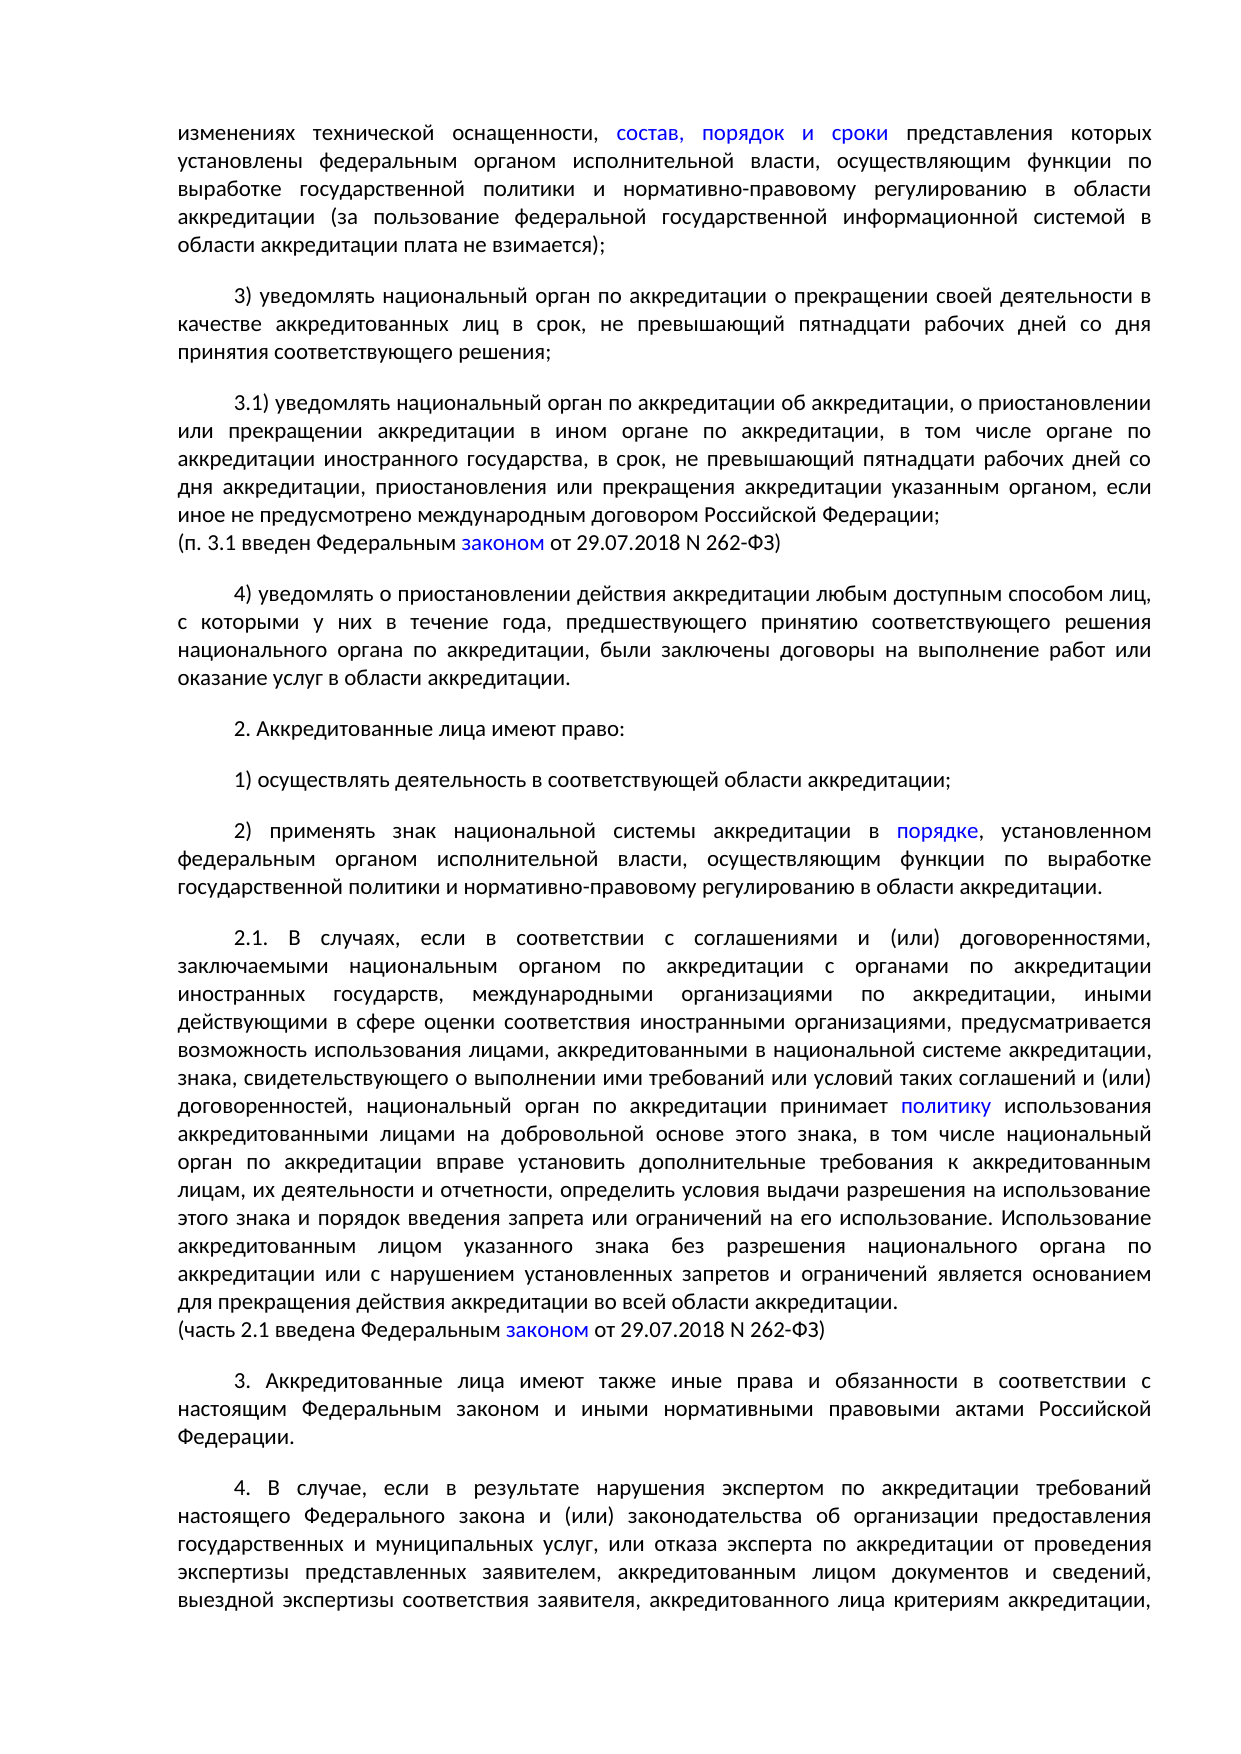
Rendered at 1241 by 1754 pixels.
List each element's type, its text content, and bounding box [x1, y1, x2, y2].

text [177, 1473, 1152, 1613]
text 3. Аккредитованные лица имеют также иные права и обязанности в соответствии с настоящим Федеральным законом и иными нормативными правовыми актами Российской Федерации. [177, 1366, 1152, 1450]
text (часть 2.1 введена Федеральным законом от 29.07.2018 N 262-ФЗ) [177, 1315, 1152, 1343]
text 2. Аккредитованные лица имеют право: [177, 714, 1152, 742]
text 2.1. В случаях, если в соответствии с соглашениями и (или) договоренностями, заключаемыми национальным органом по аккредитации с органами по аккредитации иностранных государств, международными организациями по аккредитации, иными действующими в сфере оценки соответствия иностранными организациями, предусматривается возможность использования лицами, аккредитованными в национальной системе аккредитации, знака, свидетельствующего о выполнении ими требований или условий таких соглашений и (или) договоренностей, национальный орган по аккредитации принимает политику использования аккредитованными лицами на добровольной основе этого знака, в том числе национальный орган по аккредитации вправе установить дополнительные требования к аккредитованным лицам, их деятельности и отчетности, определить условия выдачи разрешения на использование этого знака и порядок введения запрета или ограничений на его использование. Использование аккредитованным лицом указанного знака без разрешения национального органа по аккредитации или с нарушением установленных запретов и ограничений является основанием для прекращения действия аккредитации во всей области аккредитации. [177, 923, 1152, 1315]
text 2) применять знак национальной системы аккредитации в порядке, установленном федеральным органом исполнительной власти, осуществляющим функции по выработке государственной политики и нормативно-правовому регулированию в области аккредитации. [177, 816, 1152, 900]
text 4) уведомлять о приостановлении действия аккредитации любым доступным способом лиц, с которыми у них в течение года, предшествующего принятию соответствующего решения национального органа по аккредитации, были заключены договоры на выполнение работ или оказание услуг в области аккредитации. [177, 579, 1152, 691]
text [177, 118, 1152, 258]
text 1) осуществлять деятельность в соответствующей области аккредитации; [177, 765, 1152, 793]
text (п. 3.1 введен Федеральным законом от 29.07.2018 N 262-ФЗ) [177, 528, 1152, 556]
text 3) уведомлять национальный орган по аккредитации о прекращении своей деятельности в качестве аккредитованных лиц в срок, не превышающий пятнадцати рабочих дней со дня принятия соответствующего решения; [177, 281, 1152, 365]
text 3.1) уведомлять национальный орган по аккредитации об аккредитации, о приостановлении или прекращении аккредитации в ином органе по аккредитации, в том числе органе по аккредитации иностранного государства, в срок, не превышающий пятнадцати рабочих дней со дня аккредитации, приостановления или прекращения аккредитации указанным органом, если иное не предусмотрено международным договором Российской Федерации; [177, 388, 1152, 528]
